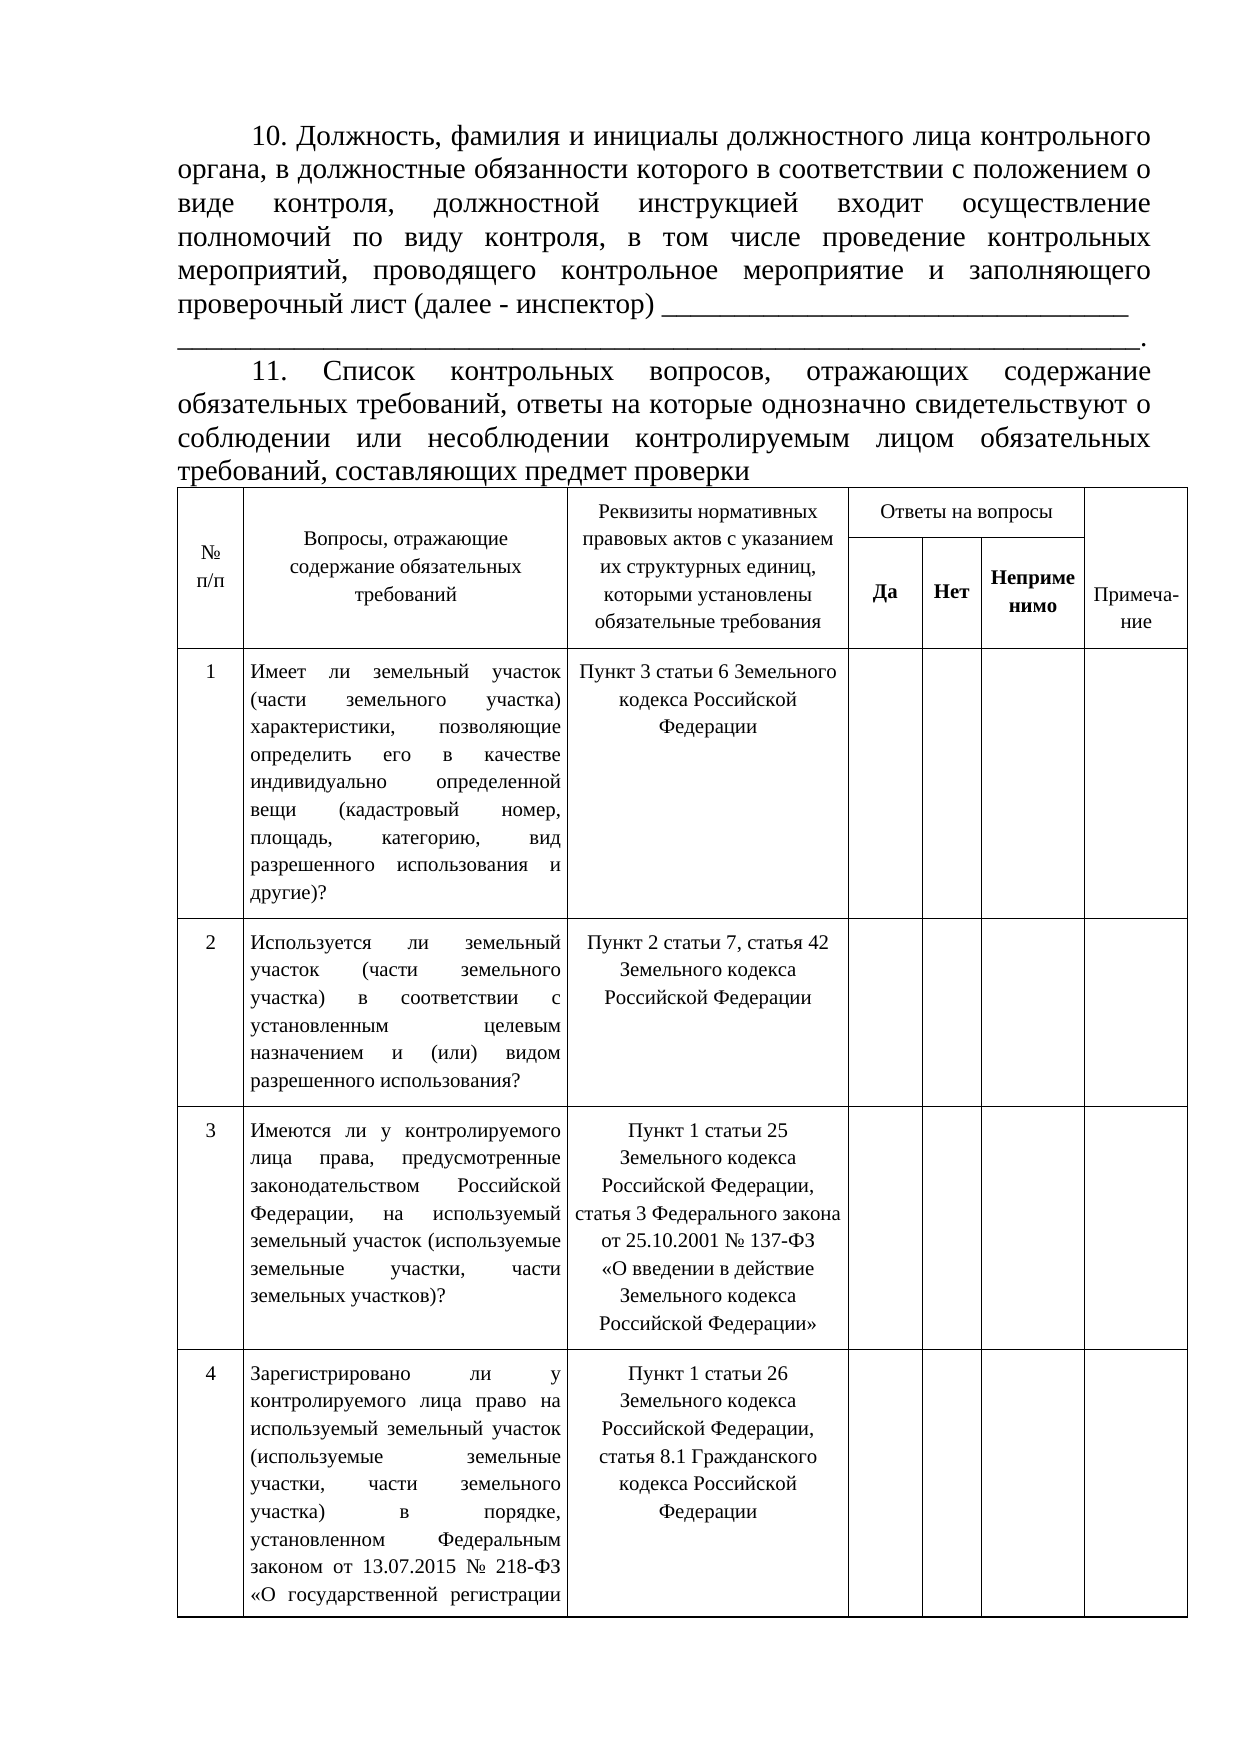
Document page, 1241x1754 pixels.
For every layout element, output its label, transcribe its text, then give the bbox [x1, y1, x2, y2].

table_cell Нет [923, 538, 981, 647]
table_cell [982, 649, 1084, 918]
table_header № п/п [178, 488, 243, 647]
table_cell [849, 1350, 922, 1616]
table_cell [982, 1350, 1084, 1616]
table_header Вопросы, отражающие содержание обязательных требований [244, 488, 567, 647]
table_cell Пункт 2 статьи 7, статья 42 Земельного кодекса Российской Федерации [568, 919, 848, 1106]
table_cell [1085, 1350, 1187, 1616]
table_cell Используется ли земельный участок (части земельного участка) в соответствии с установленным целевым назначением и (или) видом разрешенного использования? [244, 919, 567, 1106]
table_cell Да [849, 538, 922, 647]
table_cell [849, 919, 922, 1106]
table_cell [1085, 1107, 1187, 1349]
table_cell [982, 1107, 1084, 1349]
table_cell 2 [178, 919, 243, 1106]
table_cell [1085, 919, 1187, 1106]
table_cell [923, 1350, 981, 1616]
table_cell [1085, 649, 1187, 918]
table_cell Имеет ли земельный участок (части земельного участка) характеристики, позволяющие определить его в качестве индивидуально определенной вещи (кадастровый номер, площадь, категорию, вид разрешенного использования и другие)? [244, 649, 567, 918]
table_cell [849, 1107, 922, 1349]
table_header Примеча-ние [1085, 488, 1187, 647]
table_cell [849, 649, 922, 918]
table_cell [923, 1107, 981, 1349]
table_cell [244, 1350, 567, 1616]
table_cell 1 [178, 649, 243, 918]
table_cell 4 [178, 1350, 243, 1616]
text __________________________________________________________________. [177, 319, 1152, 353]
table_header Реквизиты нормативных правовых актов с указанием их структурных единиц, которыми установлены обязательные требования [568, 488, 848, 647]
table_cell Неприменимо [982, 538, 1084, 647]
table_cell Пункт 1 статьи 25 Земельного кодекса Российской Федерации, статья 3 Федерального закона от 25.10.2001 № 137-ФЗ «О введении в действие Земельного кодекса Российской Федерации» [568, 1107, 848, 1349]
table_cell 3 [178, 1107, 243, 1349]
table_cell [982, 919, 1084, 1106]
table_header Ответы на вопросы [849, 488, 1084, 537]
text 11. Список контрольных вопросов, отражающих содержание обязательных требований, ответы на которые однозначно свидетельствуют о соблюдении или несоблюдении контролируемым лицом обязательных требований, составляющих предмет проверки [177, 353, 1152, 487]
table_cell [568, 1350, 848, 1616]
table_cell Пункт 3 статьи 6 Земельного кодекса Российской Федерации [568, 649, 848, 918]
table_cell [923, 919, 981, 1106]
text 10. Должность, фамилия и инициалы должностного лица контрольного органа, в должностные обязанности которого в соответствии с положением о виде контроля, должностной инструкцией входит осуществление полномочий по виду контроля, в том числе проведение контрольных мероприятий, проводящего контрольное мероприятие и заполняющего проверочный лист (далее - инспектор) ________________________________ [177, 118, 1152, 319]
table_cell [923, 649, 981, 918]
table_cell Имеются ли у контролируемого лица права, предусмотренные законодательством Российской Федерации, на используемый земельный участок (используемые земельные участки, части земельных участков)? [244, 1107, 567, 1349]
